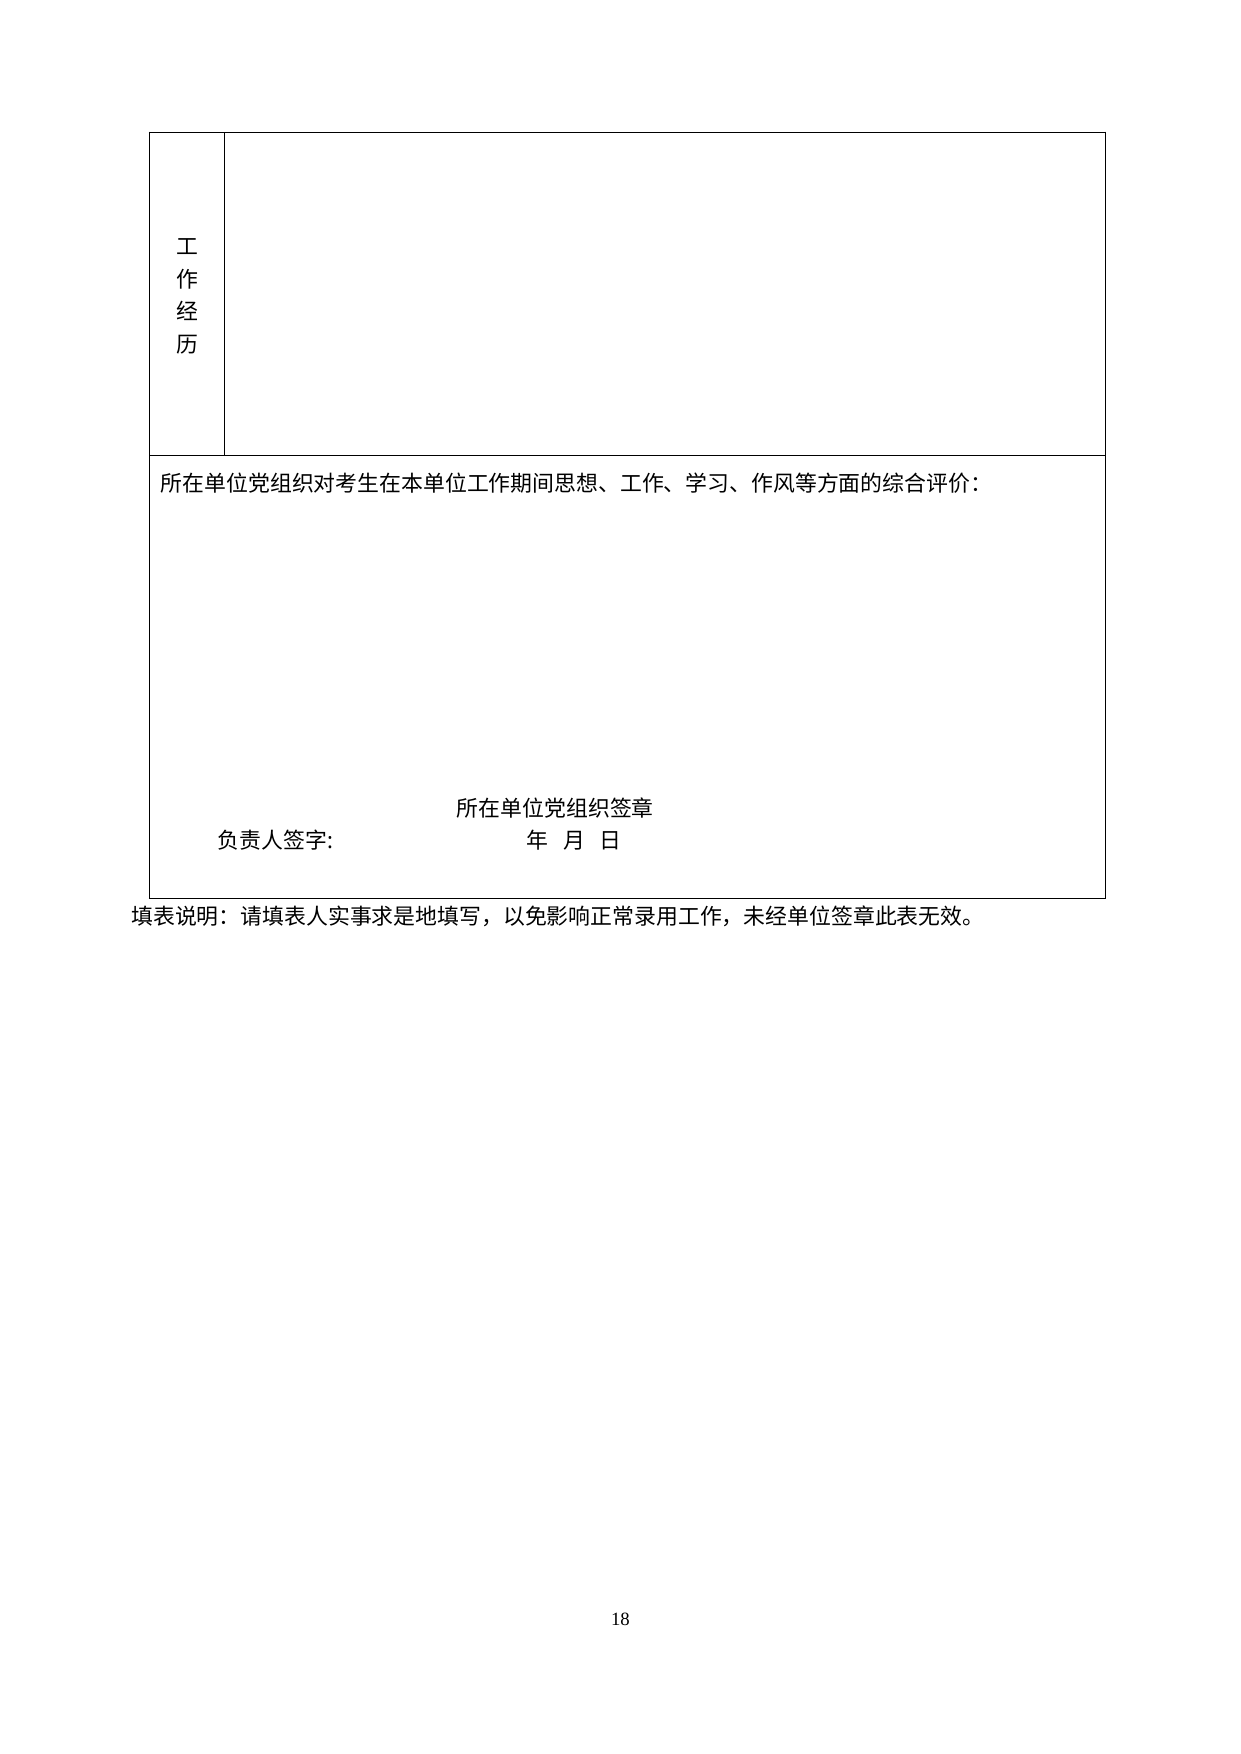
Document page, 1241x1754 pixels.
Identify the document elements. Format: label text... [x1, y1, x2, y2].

table_cell [225, 133, 1105, 455]
table_cell 所在单位党组织对考生在本单位工作期间思想、工作、学习、作风等方面的综合评价： 所在单位党组织签章 负责人签字: 年 月 日 [150, 456, 1105, 898]
table_cell 工 作 经 历 [150, 133, 224, 455]
text 填表说明：请填表人实事求是地填写，以免影响正常录用工作，未经单位签章此表无效。 [131, 899, 1053, 931]
